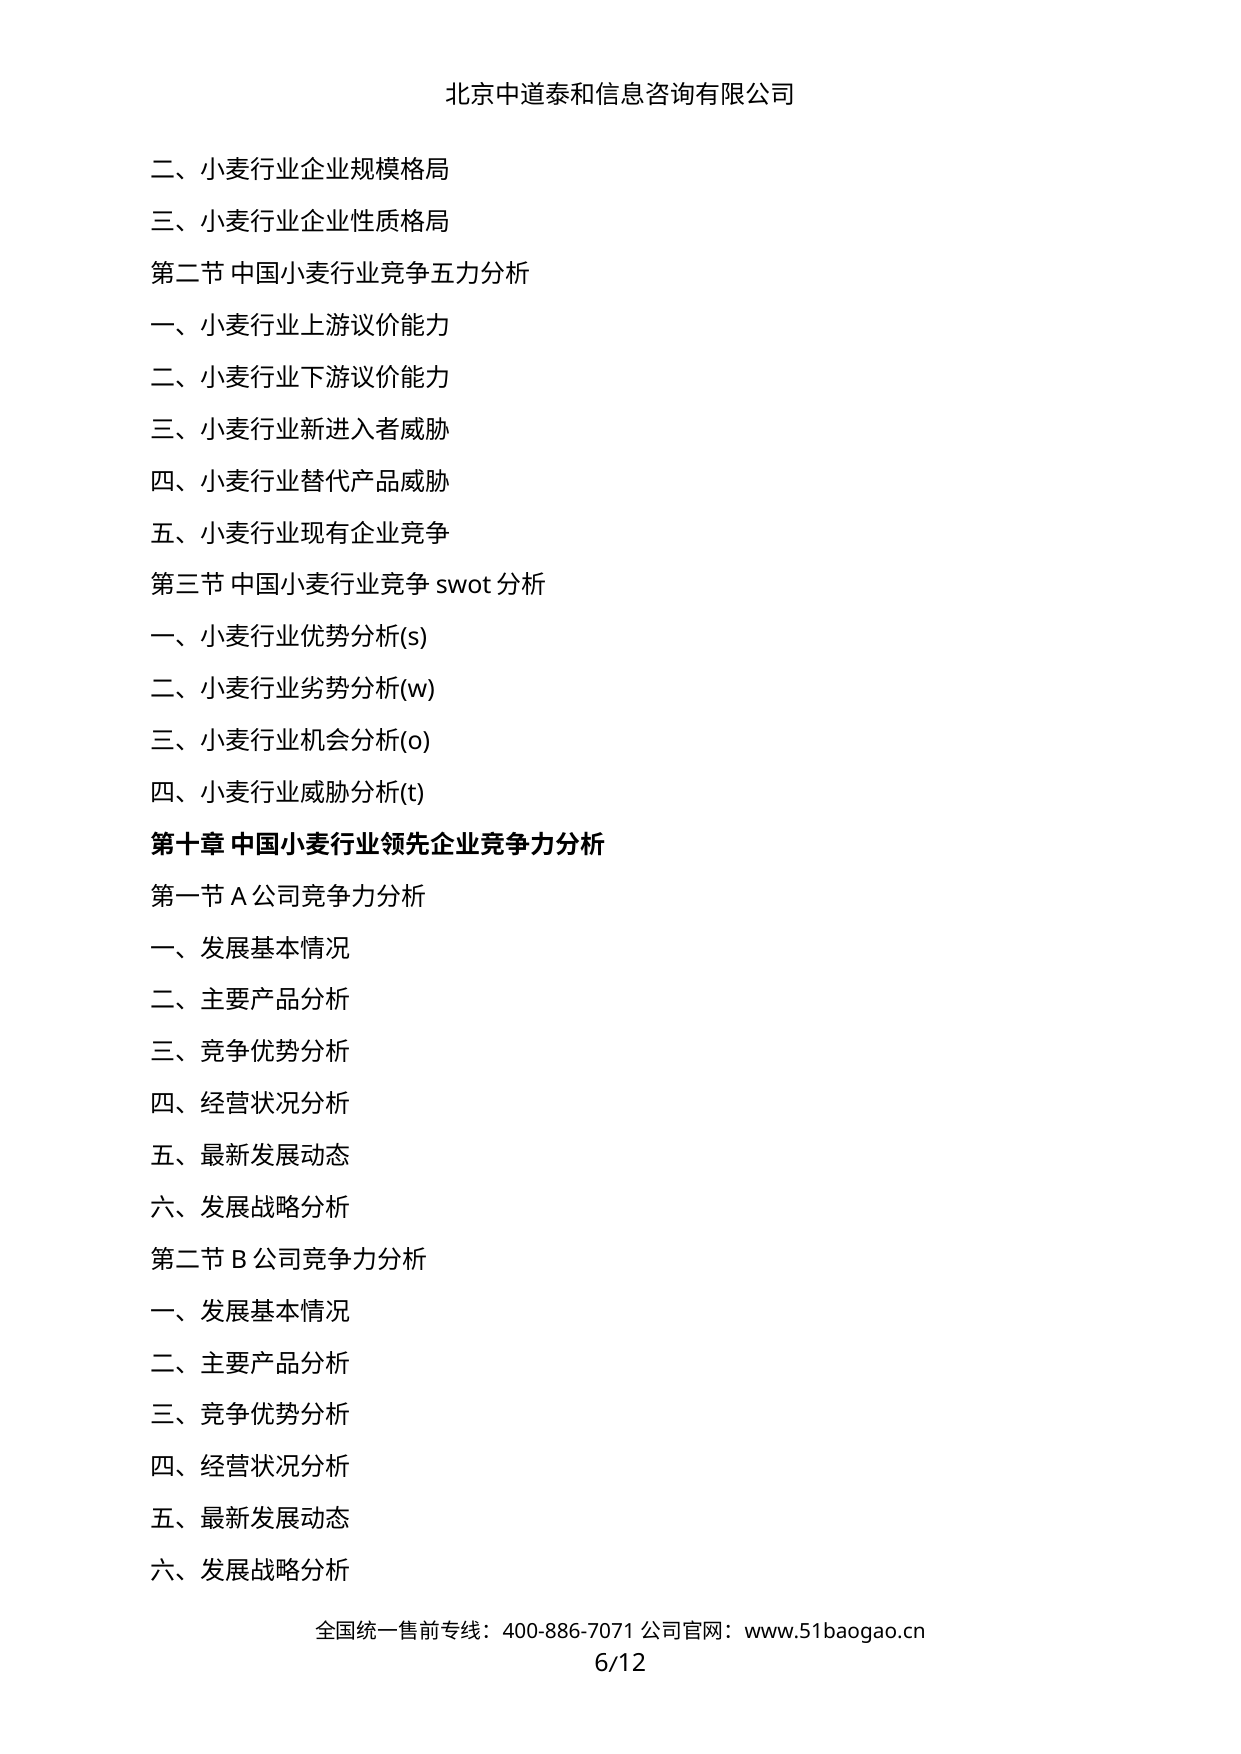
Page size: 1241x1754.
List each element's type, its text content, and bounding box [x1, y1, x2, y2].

text 二、主要产品分析 [150, 980, 1090, 1016]
text 三、小麦行业新进入者威胁 [150, 409, 1090, 446]
text 第十章 中国小麦行业领先企业竞争力分析 [150, 824, 1090, 861]
text 一、小麦行业上游议价能力 [150, 306, 1090, 342]
text 二、小麦行业企业规模格局 [150, 150, 1090, 186]
text 五、最新发展动态 [150, 1136, 1090, 1172]
text 五、小麦行业现有企业竞争 [150, 513, 1090, 549]
text 第二节 中国小麦行业竞争五力分析 [150, 254, 1090, 290]
text 第一节 A公司竞争力分析 [150, 876, 1090, 912]
text 四、经营状况分析 [150, 1447, 1090, 1483]
text 四、小麦行业替代产品威胁 [150, 461, 1090, 497]
text 三、小麦行业企业性质格局 [150, 202, 1090, 238]
text 三、竞争优势分析 [150, 1032, 1090, 1068]
text 三、竞争优势分析 [150, 1395, 1090, 1431]
text 六、发展战略分析 [150, 1551, 1090, 1587]
text 第二节 B公司竞争力分析 [150, 1239, 1090, 1276]
text 二、小麦行业劣势分析(w) [150, 669, 1090, 705]
text 一、发展基本情况 [150, 928, 1090, 964]
text 一、发展基本情况 [150, 1291, 1090, 1327]
text 四、小麦行业威胁分析(t) [150, 772, 1090, 809]
text 第三节 中国小麦行业竞争swot分析 [150, 565, 1090, 601]
text 四、经营状况分析 [150, 1084, 1090, 1120]
text 二、小麦行业下游议价能力 [150, 357, 1090, 394]
text 六、发展战略分析 [150, 1187, 1090, 1224]
text 三、小麦行业机会分析(o) [150, 721, 1090, 757]
text 一、小麦行业优势分析(s) [150, 617, 1090, 653]
text 五、最新发展动态 [150, 1499, 1090, 1535]
text 二、主要产品分析 [150, 1343, 1090, 1379]
